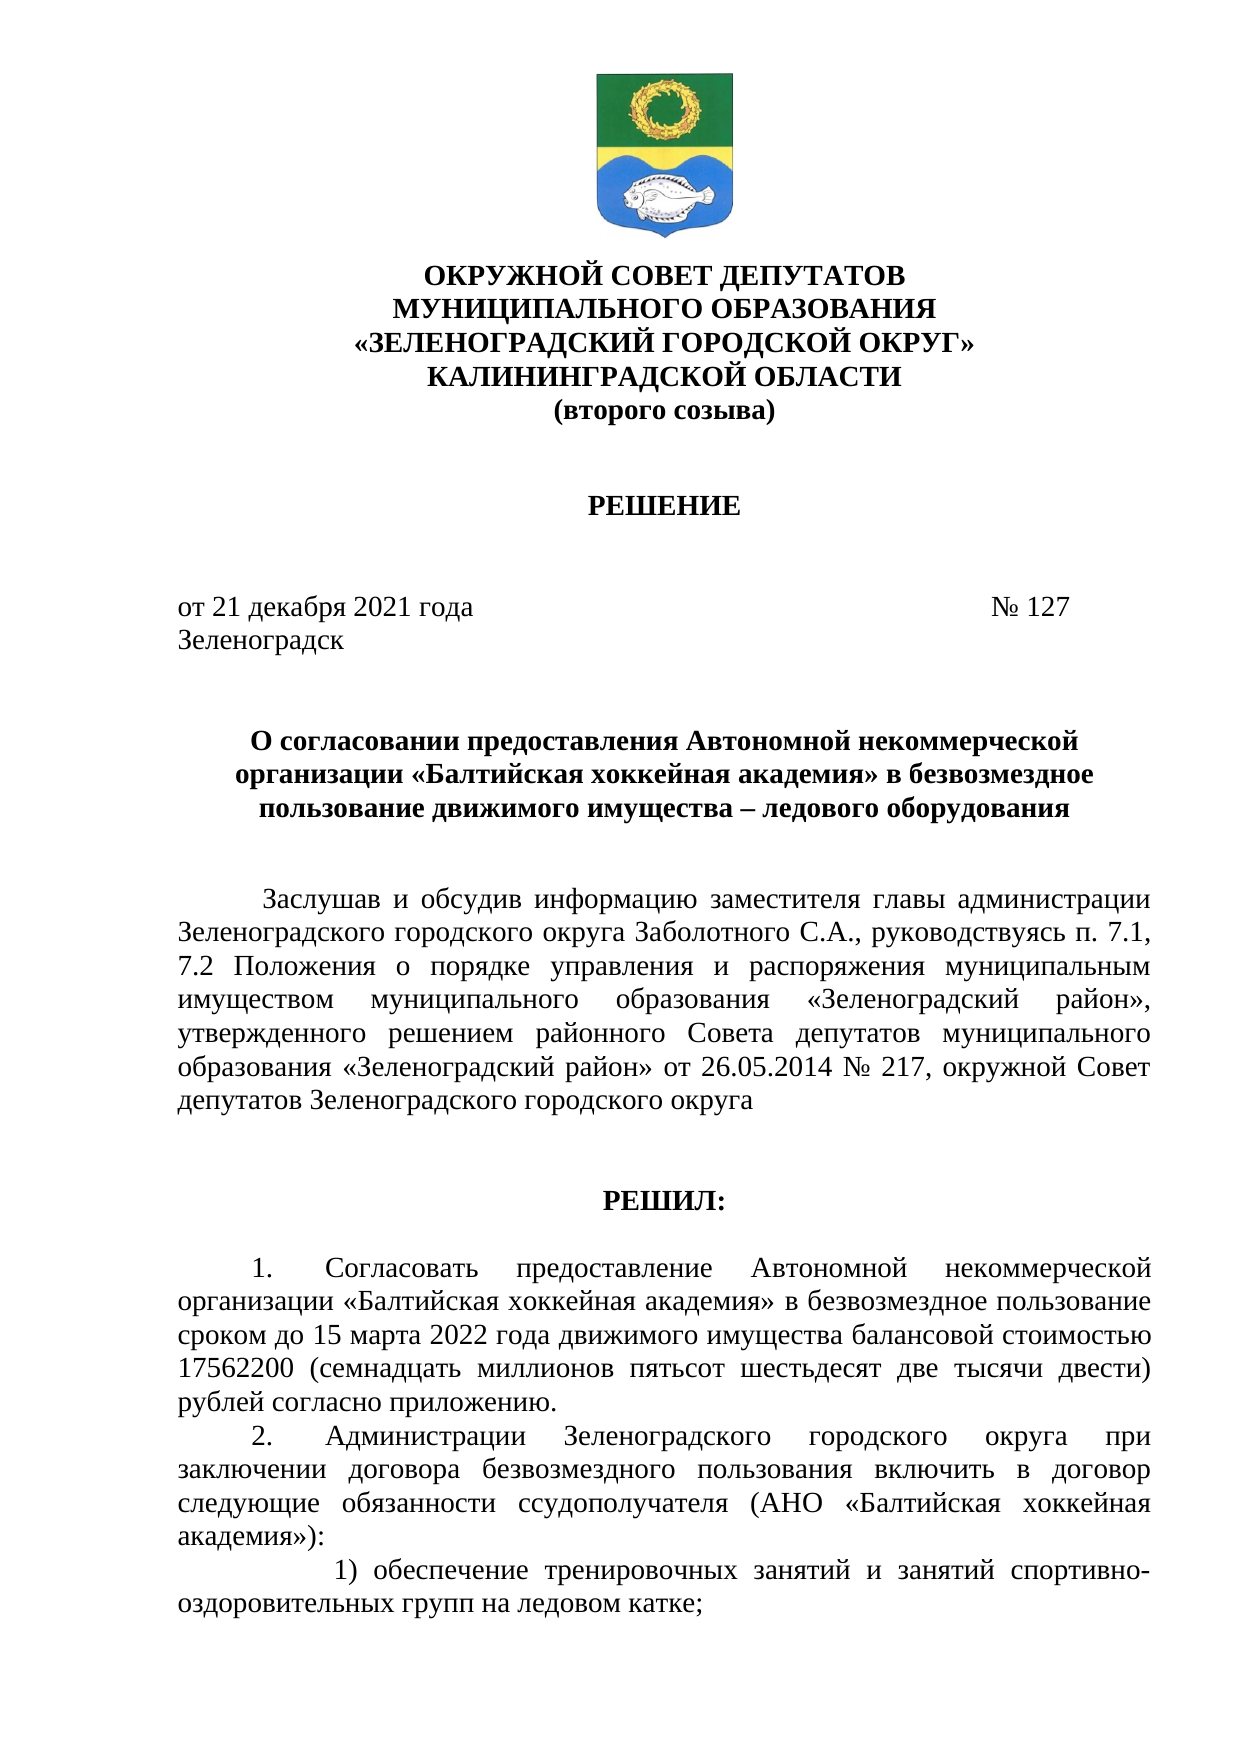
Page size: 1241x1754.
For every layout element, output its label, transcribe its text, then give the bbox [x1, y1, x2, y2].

text от 21 декабря 2021 года № 127 [177, 589, 1152, 622]
text 1) обеспечение тренировочных занятий и занятий спортивно-оздоровительных групп на ледовом катке; [177, 1552, 1152, 1619]
list Администрации Зеленоградского городского округа при заключении договора безвозмездного пользования включить в договор следующие обязанности ссудополучателя (АНО «Балтийская хоккейная академия»): [177, 1418, 1152, 1552]
text КАЛИНИНГРАДСКОЙ ОБЛАСТИ [177, 359, 1152, 392]
text (второго созыва) [177, 392, 1152, 426]
picture [595, 73, 734, 239]
text Заслушав и обсудив информацию заместителя главы администрации Зеленоградского городского округа Заболотного С.А., руководствуясь п. 7.1, 7.2 Положения о порядке управления и распоряжения муниципальным имуществом муниципального образования «Зеленоградский район», утвержденного решением районного Совета депутатов муниципального образования «Зеленоградский район» от 26.05.2014 № 217, окружной Совет депутатов Зеленоградского городского округа [177, 881, 1152, 1116]
text ОКРУЖНОЙ СОВЕТ ДЕПУТАТОВ [177, 258, 1152, 292]
text МУНИЦИПАЛЬНОГО ОБРАЗОВАНИЯ [177, 292, 1152, 325]
text Зеленоградск [177, 622, 1152, 656]
text О согласовании предоставления Автономной некоммерческой организации «Балтийская хоккейная академия» в безвозмездное пользование движимого имущества – ледового оборудования [177, 723, 1152, 823]
text РЕШИЛ: [177, 1183, 1152, 1216]
list Согласовать предоставление Автономной некоммерческой организации «Балтийская хоккейная академия» в безвозмездное пользование сроком до 15 марта 2022 года движимого имущества балансовой стоимостью 17562200 (семнадцать миллионов пятьсот шестьдесят две тысячи двести) рублей согласно приложению. [177, 1250, 1152, 1418]
text РЕШЕНИЕ [177, 488, 1152, 522]
text «ЗЕЛЕНОГРАДСКИЙ ГОРОДСКОЙ ОКРУГ» [177, 325, 1152, 359]
